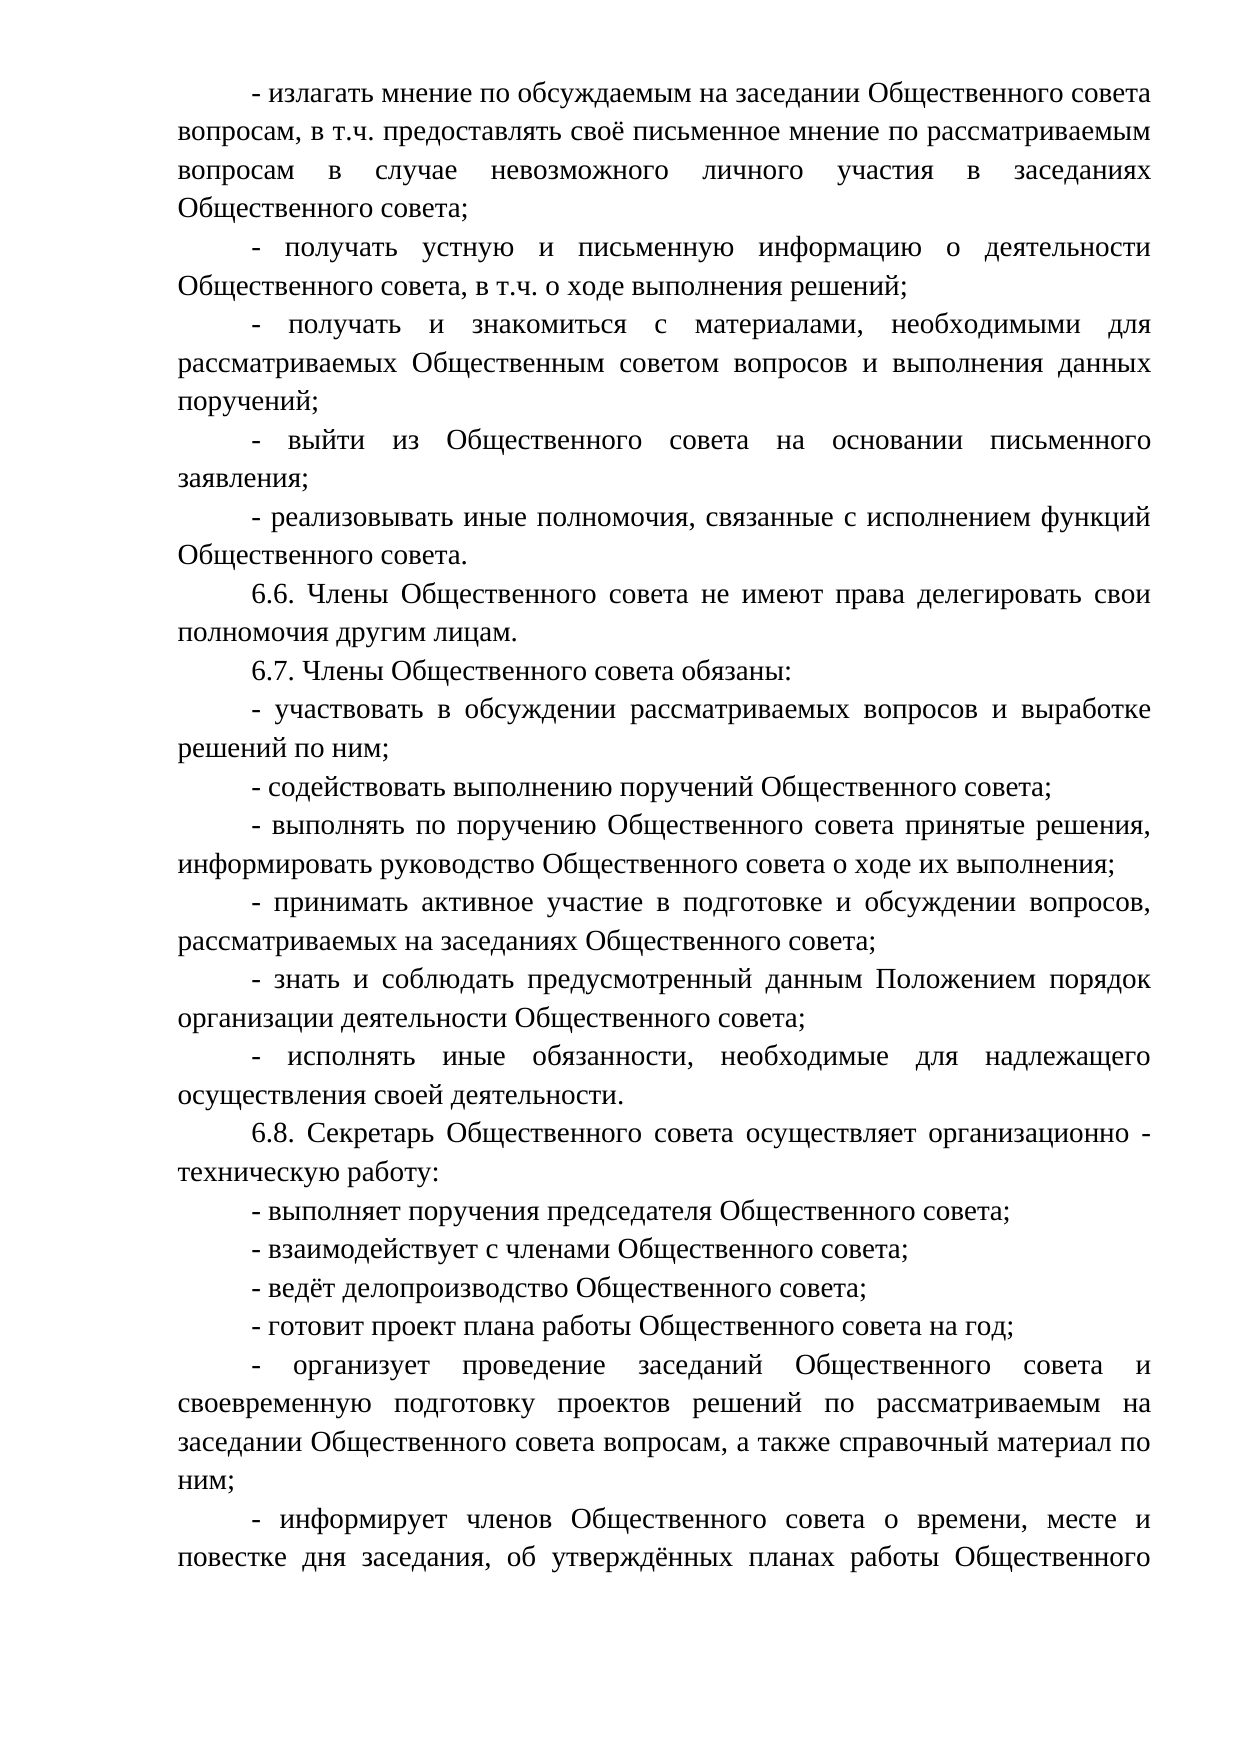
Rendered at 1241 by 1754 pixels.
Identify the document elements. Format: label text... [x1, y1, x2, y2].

text - выйти из Общественного совета на основании письменного заявления; [177, 422, 1152, 494]
text - принимать активное участие в подготовке и обсуждении вопросов, рассматриваемых на заседаниях Общественного совета; [177, 884, 1152, 956]
text 6.6. Члены Общественного совета не имеют права делегировать свои полномочия другим лицам. [177, 576, 1152, 648]
text - взаимодействует с членами Общественного совета; [177, 1231, 1152, 1265]
text - готовит проект плана работы Общественного совета на год; [177, 1308, 1152, 1342]
text - излагать мнение по обсуждаемым на заседании Общественного совета вопросам, в т.ч. предоставлять своё письменное мнение по рассматриваемым вопросам в случае невозможного личного участия в заседаниях Общественного совета; [177, 75, 1152, 224]
text - знать и соблюдать предусмотренный данным Положением порядок организации деятельности Общественного совета; [177, 961, 1152, 1033]
text - участвовать в обсуждении рассматриваемых вопросов и выработке решений по ним; [177, 692, 1152, 764]
text - выполняет поручения председателя Общественного совета; [177, 1193, 1152, 1226]
text - выполнять по поручению Общественного совета принятые решения, информировать руководство Общественного совета о ходе их выполнения; [177, 807, 1152, 879]
text 6.8. Секретарь Общественного совета осуществляет организационно -техническую работу: [177, 1116, 1152, 1188]
text - исполнять иные обязанности, необходимые для надлежащего осуществления своей деятельности. [177, 1038, 1152, 1111]
text - получать устную и письменную информацию о деятельности Общественного совета, в т.ч. о ходе выполнения решений; [177, 229, 1152, 301]
text - реализовывать иные полномочия, связанные с исполнением функций Общественного совета. [177, 499, 1152, 571]
text - получать и знакомиться с материалами, необходимыми для рассматриваемых Общественным советом вопросов и выполнения данных поручений; [177, 306, 1152, 417]
text - организует проведение заседаний Общественного совета и своевременную подготовку проектов решений по рассматриваемым на заседании Общественного совета вопросам, а также справочный материал по ним; [177, 1347, 1152, 1496]
text - ведёт делопроизводство Общественного совета; [177, 1270, 1152, 1303]
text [177, 1501, 1152, 1573]
text - содействовать выполнению поручений Общественного совета; [177, 769, 1152, 802]
text 6.7. Члены Общественного совета обязаны: [177, 653, 1152, 687]
